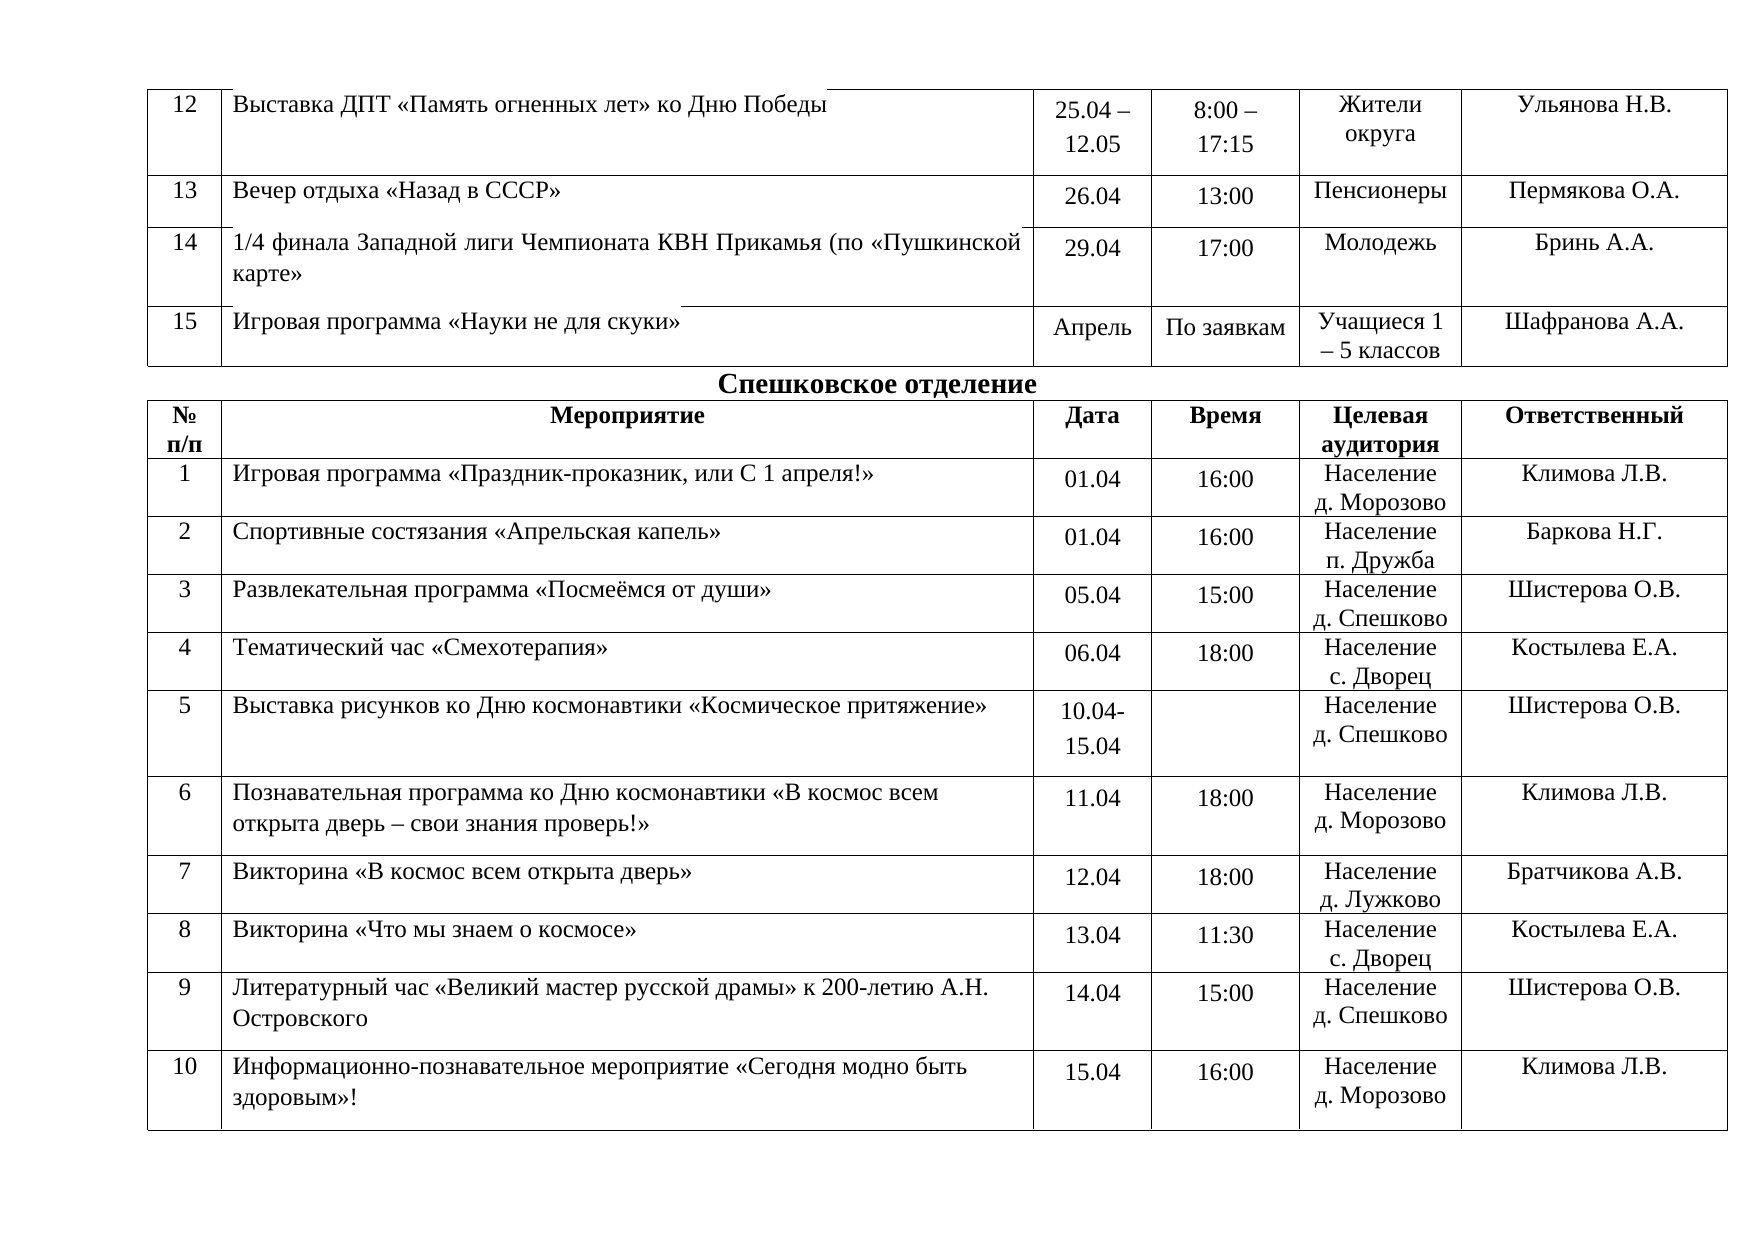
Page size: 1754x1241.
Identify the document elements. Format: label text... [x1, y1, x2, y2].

table_header Дата [1034, 401, 1151, 458]
table_cell Население д. Спешково [1300, 973, 1461, 1050]
table_cell 14 [148, 228, 221, 306]
table_cell 7 [148, 856, 221, 913]
table_cell 17:00 [1152, 228, 1299, 306]
table_cell 18:00 [1152, 856, 1299, 913]
table_cell Выставка ДПТ «Память огненных лет» ко Дню Победы [222, 90, 1033, 175]
table_cell 9 [148, 973, 221, 1050]
table_cell 10 [148, 1051, 221, 1129]
table_cell Население д. Морозово [1300, 459, 1461, 516]
table_cell Развлекательная программа «Посмеёмся от души» [222, 575, 1033, 632]
table_cell 3 [148, 575, 221, 632]
table_cell Викторина «Что мы знаем о космосе» [222, 914, 1033, 971]
table_cell 29.04 [1034, 228, 1151, 306]
table_cell Пермякова О.А. [1462, 176, 1727, 227]
table_cell Шистерова О.В. [1462, 575, 1727, 632]
table_cell Молодежь [1300, 228, 1461, 306]
table_cell Население д. Лужково [1300, 856, 1461, 913]
table_cell 16:00 [1152, 459, 1299, 516]
table_cell 15:00 [1152, 973, 1299, 1050]
table_cell 10.04-15.04 [1034, 691, 1151, 776]
table_cell 14.04 [1034, 973, 1151, 1050]
table_cell Информационно-познавательное мероприятие «Сегодня модно быть здоровым»! [222, 1051, 1033, 1129]
table_cell 25.04 – 12.05 [1034, 90, 1151, 175]
table_cell 16:00 [1152, 1051, 1299, 1129]
table_cell Костылева Е.А. [1462, 633, 1727, 690]
table_cell Апрель [1034, 307, 1151, 366]
table_cell Братчикова А.В. [1462, 856, 1727, 913]
table_cell 2 [148, 517, 221, 574]
table_header Мероприятие [222, 401, 1033, 458]
table_cell 26.04 [1034, 176, 1151, 227]
table_header № п/п [148, 401, 221, 458]
table_cell 05.04 [1034, 575, 1151, 632]
table_cell 06.04 [1034, 633, 1151, 690]
table_cell 16:00 [1152, 517, 1299, 574]
table_cell 4 [148, 633, 221, 690]
table_cell 13 [148, 176, 221, 227]
table_cell Шистерова О.В. [1462, 691, 1727, 776]
table_cell Спортивные состязания «Апрельская капель» [222, 517, 1033, 574]
table_cell 1/4 финала Западной лиги Чемпионата КВН Прикамья (по «Пушкинской карте» [222, 228, 1033, 306]
table_cell Население п. Дружба [1300, 517, 1461, 574]
table_cell Бринь А.А. [1462, 228, 1727, 306]
table_cell Климова Л.В. [1462, 1051, 1727, 1129]
table_cell Викторина «В космос всем открыта дверь» [222, 856, 1033, 913]
table_cell 8 [148, 914, 221, 971]
table_cell Климова Л.В. [1462, 777, 1727, 855]
table_cell Шафранова А.А. [1462, 307, 1727, 366]
table_cell Литературный час «Великий мастер русской драмы» к 200-летию А.Н. Островского [222, 973, 1033, 1050]
table_cell 18:00 [1152, 633, 1299, 690]
table_cell 13.04 [1034, 914, 1151, 971]
table_cell 8:00 – 17:15 [1152, 90, 1299, 175]
table_cell 1 [148, 459, 221, 516]
table_cell Вечер отдыха «Назад в СССР» [222, 176, 1033, 227]
table_cell 12.04 [1034, 856, 1151, 913]
table_cell Население с. Дворец [1300, 914, 1461, 971]
table_cell Население д. Морозово [1300, 777, 1461, 855]
table_cell 01.04 [1034, 459, 1151, 516]
table_cell 5 [148, 691, 221, 776]
table_cell Пенсионеры [1300, 176, 1461, 227]
table_header Целевая аудитория [1300, 401, 1461, 458]
table_cell Тематический час «Смехотерапия» [222, 633, 1033, 690]
table_header Время [1152, 401, 1299, 458]
table_cell Ульянова Н.В. [1462, 90, 1727, 175]
table_cell Познавательная программа ко Дню космонавтики «В космос всем открыта дверь – свои знания проверь!» [222, 777, 1033, 855]
table_cell 11:30 [1152, 914, 1299, 971]
table_cell Жители округа [1300, 90, 1461, 175]
table_cell 01.04 [1034, 517, 1151, 574]
table_cell 13:00 [1152, 176, 1299, 227]
table_cell Выставка рисунков ко Дню космонавтики «Космическое притяжение» [222, 691, 1033, 776]
table_cell Климова Л.В. [1462, 459, 1727, 516]
table_cell 6 [148, 777, 221, 855]
table_cell Игровая программа «Науки не для скуки» [222, 307, 1033, 366]
table_cell [1152, 691, 1299, 776]
table_cell Шистерова О.В. [1462, 973, 1727, 1050]
table_cell Население с. Дворец [1300, 633, 1461, 690]
table_header Ответственный [1462, 401, 1727, 458]
table_cell Учащиеся 1 – 5 классов [1300, 307, 1461, 366]
table_cell 18:00 [1152, 777, 1299, 855]
table_cell 15.04 [1034, 1051, 1151, 1129]
table_cell Население д. Спешково [1300, 575, 1461, 632]
table_cell 15:00 [1152, 575, 1299, 632]
table_cell 15 [148, 307, 221, 366]
text Спешковское отделение [118, 366, 1636, 400]
table_cell Население д. Спешково [1300, 691, 1461, 776]
table_cell По заявкам [1152, 307, 1299, 366]
table_cell 12 [148, 90, 221, 175]
table_cell 11.04 [1034, 777, 1151, 855]
table_cell Баркова Н.Г. [1462, 517, 1727, 574]
table_cell Костылева Е.А. [1462, 914, 1727, 971]
table_cell Игровая программа «Праздник-проказник, или С 1 апреля!» [222, 459, 1033, 516]
table_cell Население д. Морозово [1300, 1051, 1461, 1129]
